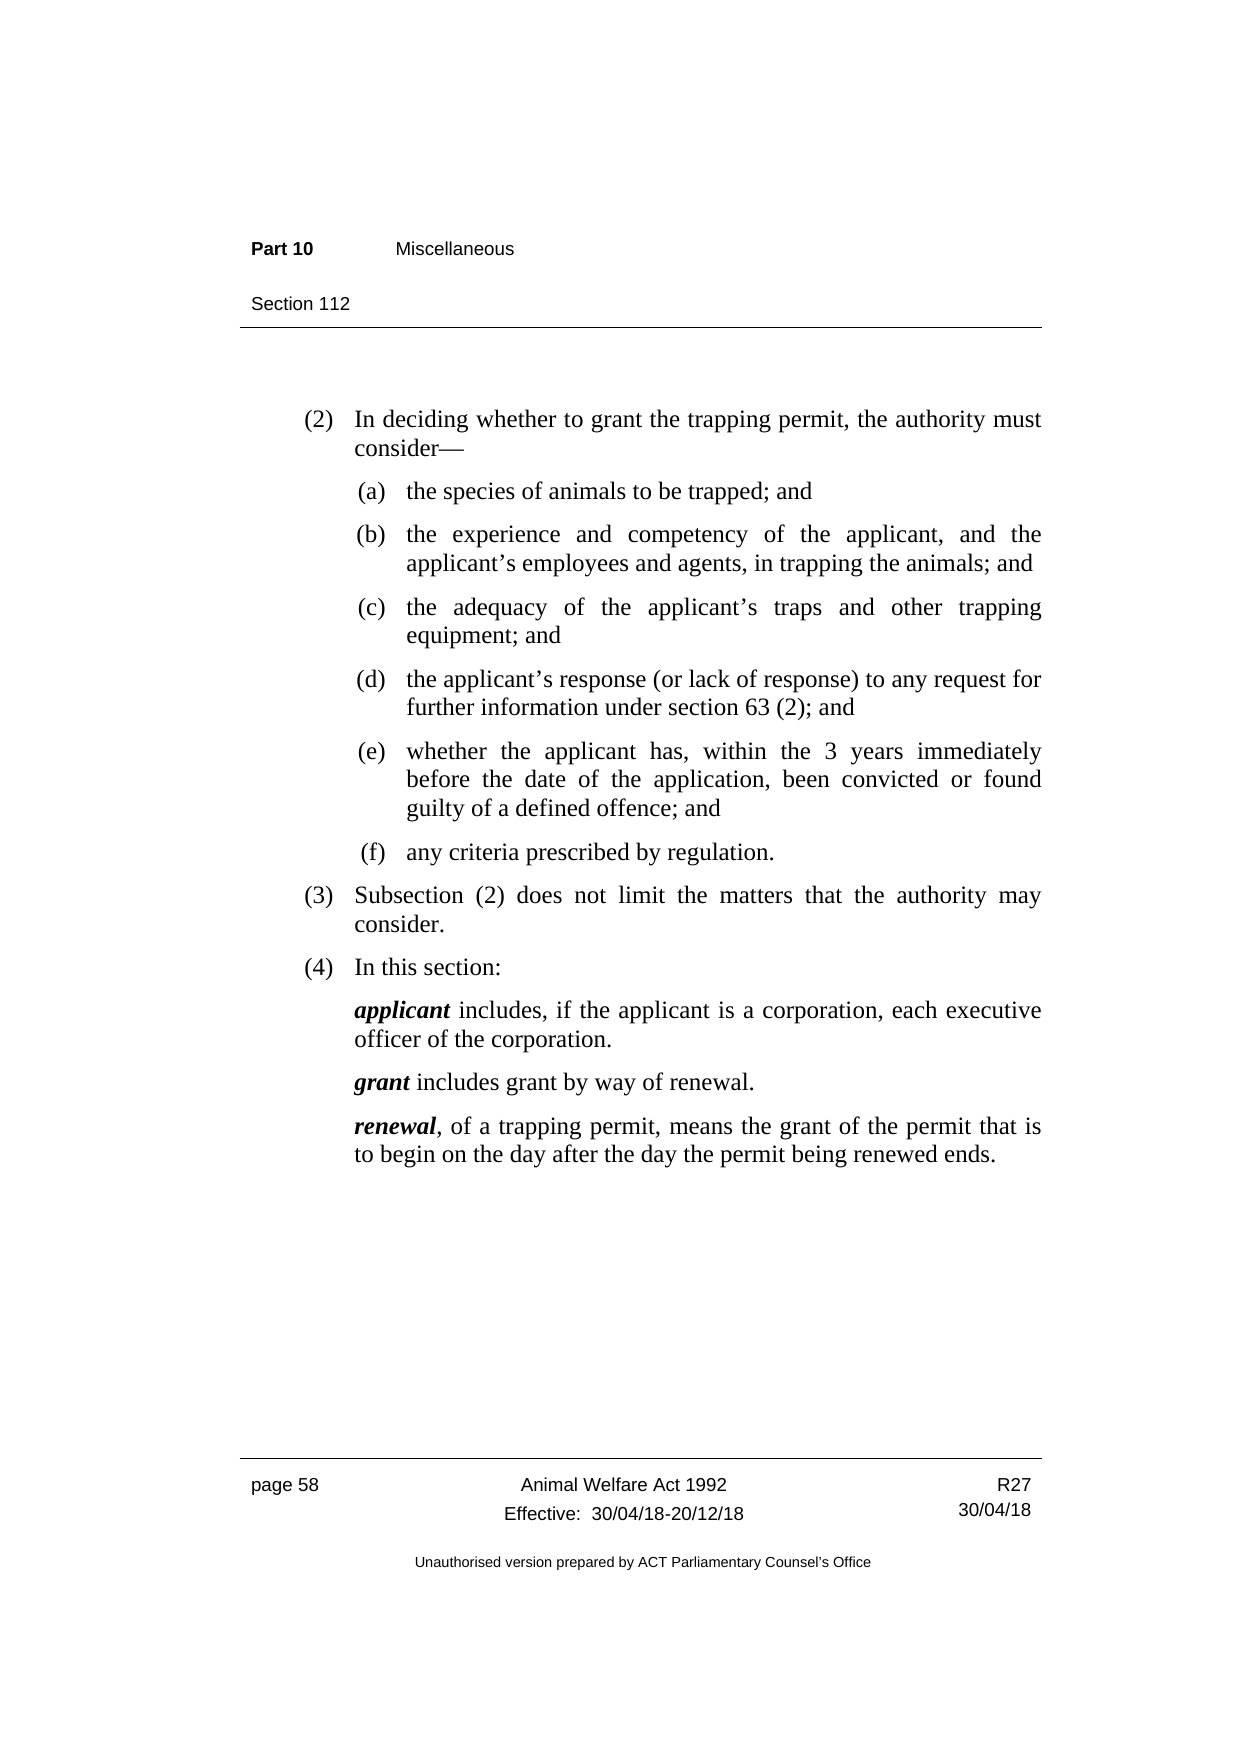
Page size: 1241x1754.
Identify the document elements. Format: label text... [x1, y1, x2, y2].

text (d) the applicant’s response (or lack of response) to any request for further information under section 63 (2); and [239, 664, 1042, 721]
text renewal, of a trapping permit, means the grant of the permit that is to begin on the day after the day the permit being renewed ends. [354, 1111, 1042, 1168]
text (e) whether the applicant has, within the 3 years immediately before the date of the application, been convicted or found guilty of a defined offence; and [239, 736, 1042, 822]
text (3) Subsection (2) does not limit the matters that the authority may consider. [239, 880, 1042, 937]
text (f) any criteria prescribed by regulation. [239, 837, 1042, 865]
text (c) the adequacy of the applicant’s traps and other trapping equipment; and [239, 592, 1042, 649]
text (b) the experience and competency of the applicant, and the applicant’s employees and agents, in trapping the animals; and [239, 519, 1042, 577]
text (2) In deciding whether to grant the trapping permit, the authority must consider— [239, 404, 1042, 462]
text (a) the species of animals to be trapped; and [239, 476, 1042, 505]
text grant includes grant by way of renewal. [354, 1067, 1042, 1096]
text applicant includes, if the applicant is a corporation, each executive officer of the corporation. [354, 995, 1042, 1053]
text (4) In this section: [239, 952, 1042, 981]
